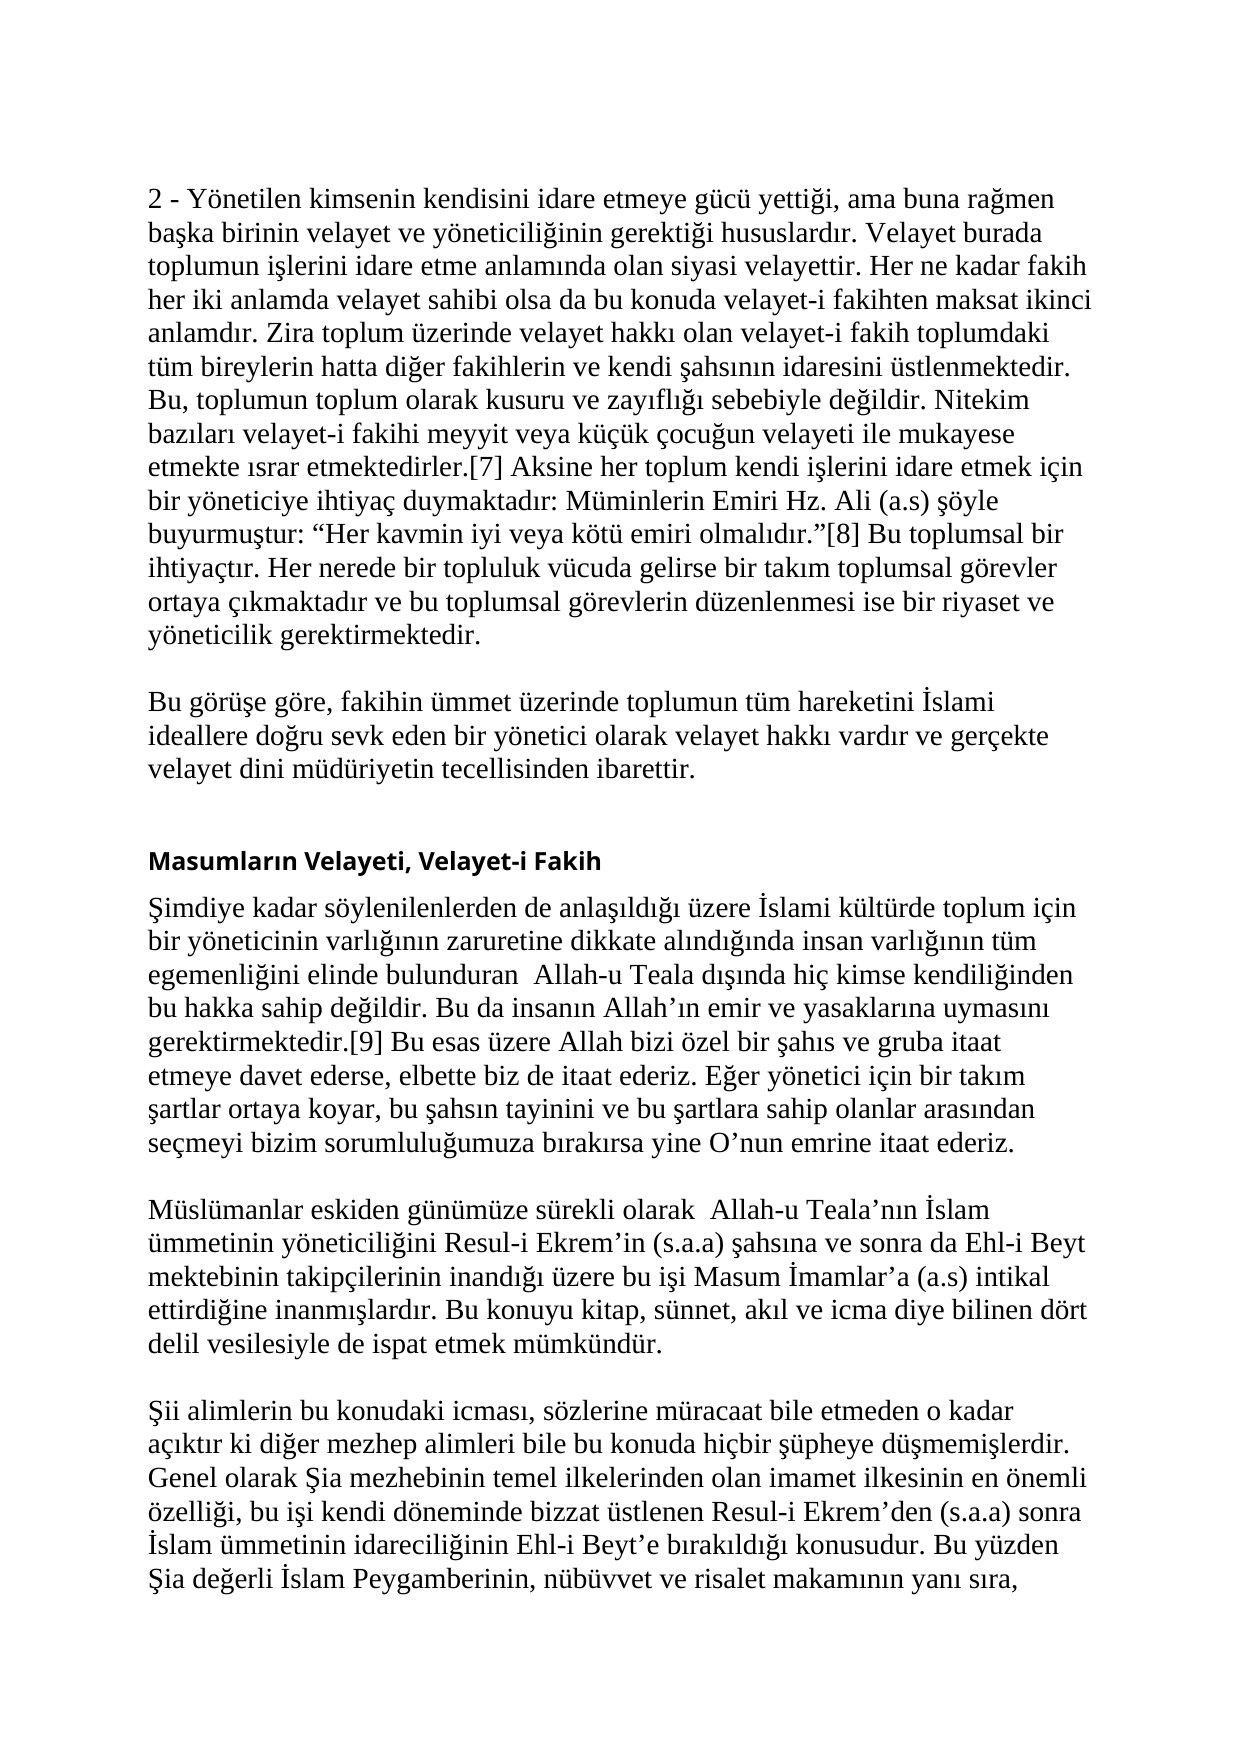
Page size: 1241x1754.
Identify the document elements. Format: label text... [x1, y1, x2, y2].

text Müslümanlar eskiden günümüze sürekli olarak Allah-u Teala’nın İslam ümmetinin yöneticiliğini Resul-i Ekrem’in (s.a.a) şahsına ve sonra da Ehl-i Beyt mektebinin takipçilerinin inandığı üzere bu işi Masum İmamlar’a (a.s) intikal ettirdiğine inanmışlardır. Bu konuyu kitap, sünnet, akıl ve icma diye bilinen dört delil vesilesiyle de ispat etmek mümkündür. [148, 1192, 1093, 1359]
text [148, 1393, 1093, 1594]
text Bu görüşe göre, fakihin ümmet üzerinde toplumun tüm hareketini İslami ideallere doğru sevk eden bir yönetici olarak velayet hakkı vardır ve gerçekte velayet dini müdüriyetin tecellisinden ibarettir. [148, 684, 1093, 785]
subtitle Masumların Velayeti, Velayet-i Fakih [148, 843, 1093, 877]
text Şimdiye kadar söylenilenlerden de anlaşıldığı üzere İslami kültürde toplum için bir yöneticinin varlığının zaruretine dikkate alındığında insan varlığının tüm egemenliğini elinde bulunduran Allah-u Teala dışında hiç kimse kendiliğinden bu hakka sahip değildir. Bu da insanın Allah’ın emir ve yasaklarına uymasını gerektirmektedir.[9] Bu esas üzere Allah bizi özel bir şahıs ve gruba itaat etmeye davet ederse, elbette biz de itaat ederiz. Eğer yönetici için bir takım şartlar ortaya koyar, bu şahsın tayinini ve bu şartlara sahip olanlar arasından seçmeyi bizim sorumluluğumuza bırakırsa yine O’nun emrine itaat ederiz. [148, 890, 1093, 1158]
text 2 - Yönetilen kimsenin kendisini idare etmeye gücü yettiği, ama buna rağmen başka birinin velayet ve yöneticiliğinin gerektiği hususlardır. Velayet burada toplumun işlerini idare etme anlamında olan siyasi velayettir. Her ne kadar fakih her iki anlamda velayet sahibi olsa da bu konuda velayet-i fakihten maksat ikinci anlamdır. Zira toplum üzerinde velayet hakkı olan velayet-i fakih toplumdaki tüm bireylerin hatta diğer fakihlerin ve kendi şahsının idaresini üstlenmektedir. Bu, toplumun toplum olarak kusuru ve zayıflığı sebebiyle değildir. Nitekim bazıları velayet-i fakihi meyyit veya küçük çocuğun velayeti ile mukayese etmekte ısrar etmektedirler.[7] Aksine her toplum kendi işlerini idare etmek için bir yöneticiye ihtiyaç duymaktadır: Müminlerin Emiri Hz. Ali (a.s) şöyle buyurmuştur: “Her kavmin iyi veya kötü emiri olmalıdır.”[8] Bu toplumsal bir ihtiyaçtır. Her nerede bir topluluk vücuda gelirse bir takım toplumsal görevler ortaya çıkmaktadır ve bu toplumsal görevlerin düzenlenmesi ise bir riyaset ve yöneticilik gerektirmektedir. [148, 181, 1093, 651]
